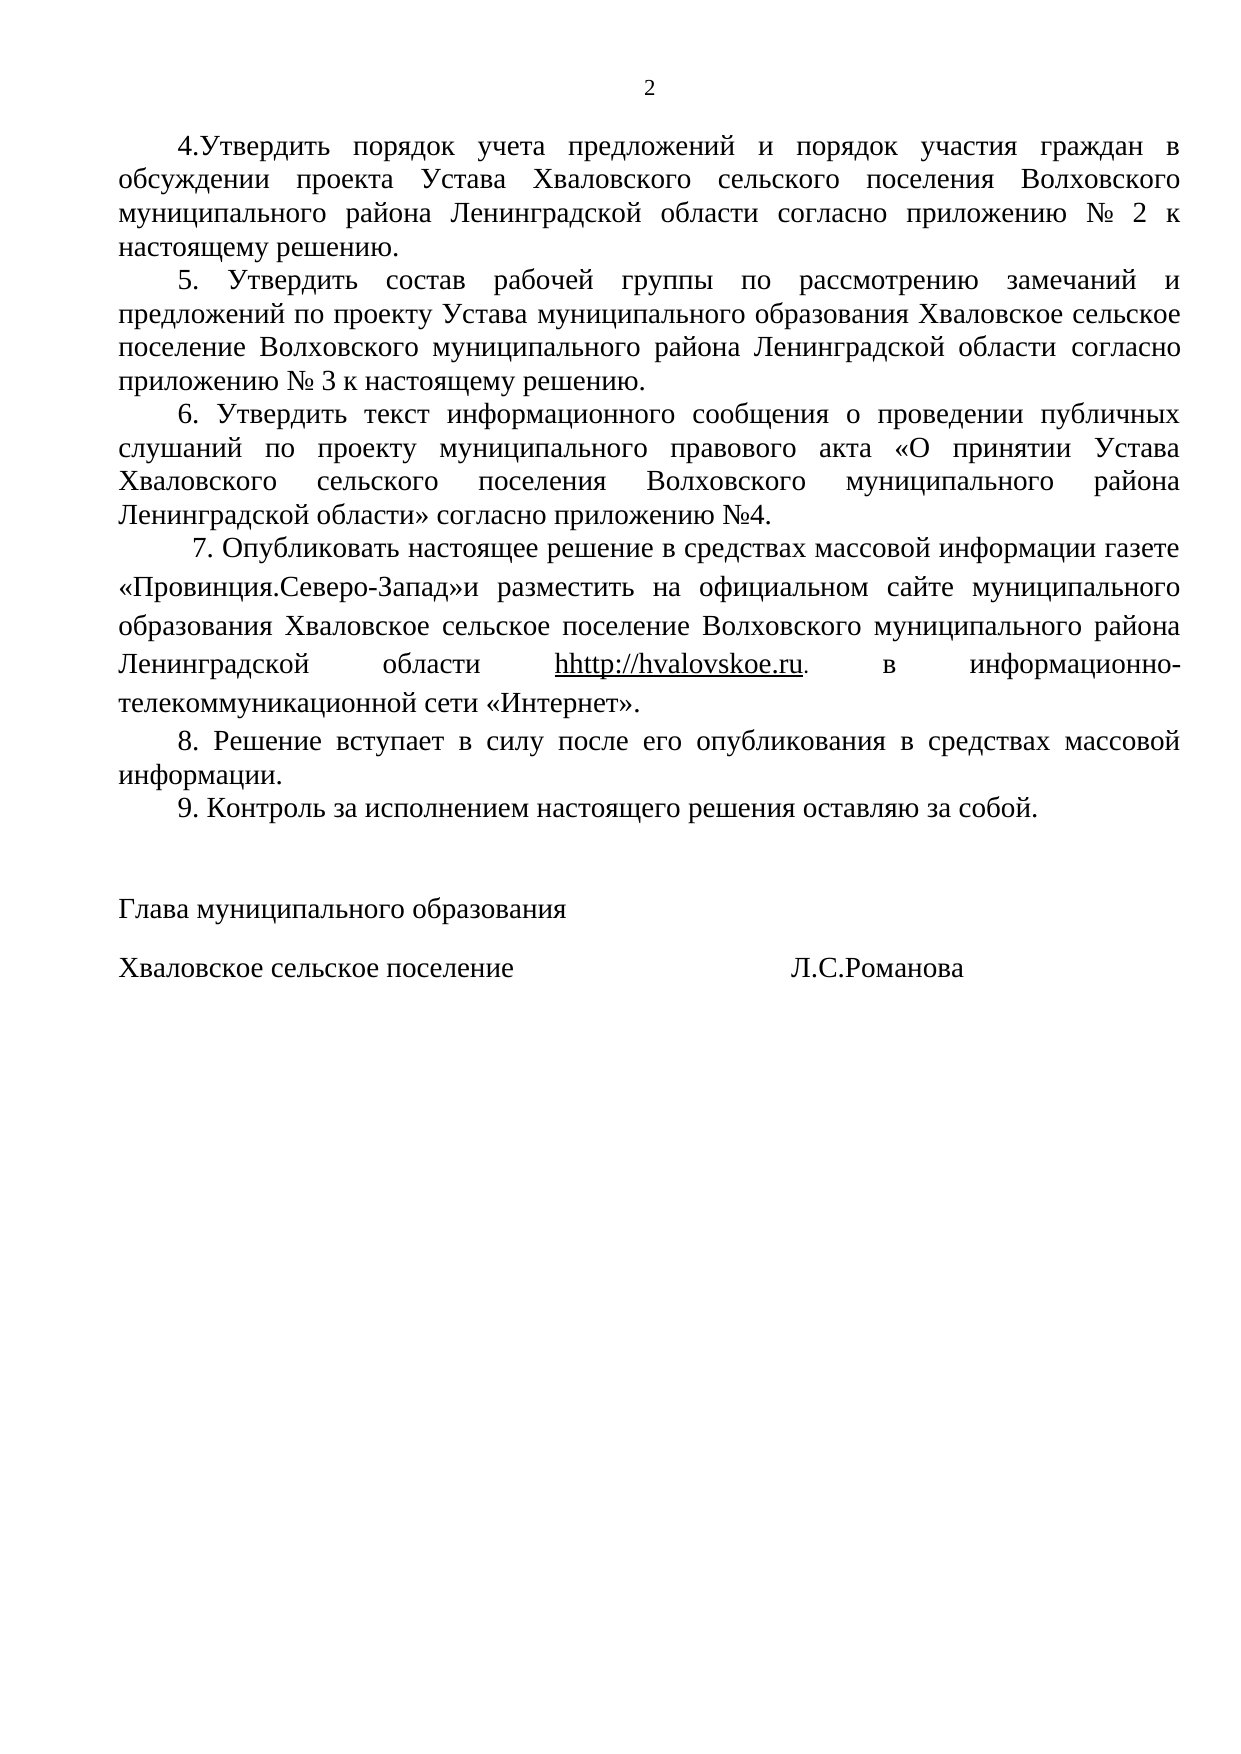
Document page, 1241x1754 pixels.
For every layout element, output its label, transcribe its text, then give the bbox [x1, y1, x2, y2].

text 8. Решение вступает в силу после его опубликования в средствах массовой информации. [118, 723, 1181, 790]
text Глава муниципального образования [118, 891, 1181, 924]
text 4.Утвердить порядок учета предложений и порядок участия граждан в обсуждении проекта Устава Хваловского сельского поселения Волховского муниципального района Ленинградской области согласно приложению № 2 к настоящему решению. [118, 128, 1181, 262]
text Хваловское сельское поселение Л.С.Романова [118, 950, 1181, 984]
text 7. Опубликовать настоящее решение в средствах массовой информации газете «Провинция.Северо-Запад»и разместить на официальном сайте муниципального образования Хваловское сельское поселение Волховского муниципального района Ленинградской области hhttp://hvalovskoe.ru. в информационно-телекоммуникационной сети «Интернет». [118, 531, 1181, 718]
text 6. Утвердить текст информационного сообщения о проведении публичных слушаний по проекту муниципального правового акта «О принятии Устава Хваловского сельского поселения Волховского муниципального района Ленинградской области» согласно приложению №4. [118, 396, 1181, 531]
text 9. Контроль за исполнением настоящего решения оставляю за собой. [118, 790, 1181, 824]
text 5. Утвердить состав рабочей группы по рассмотрению замечаний и предложений по проекту Устава муниципального образования Хваловское сельское поселение Волховского муниципального района Ленинградской области согласно приложению № 3 к настоящему решению. [118, 262, 1181, 396]
